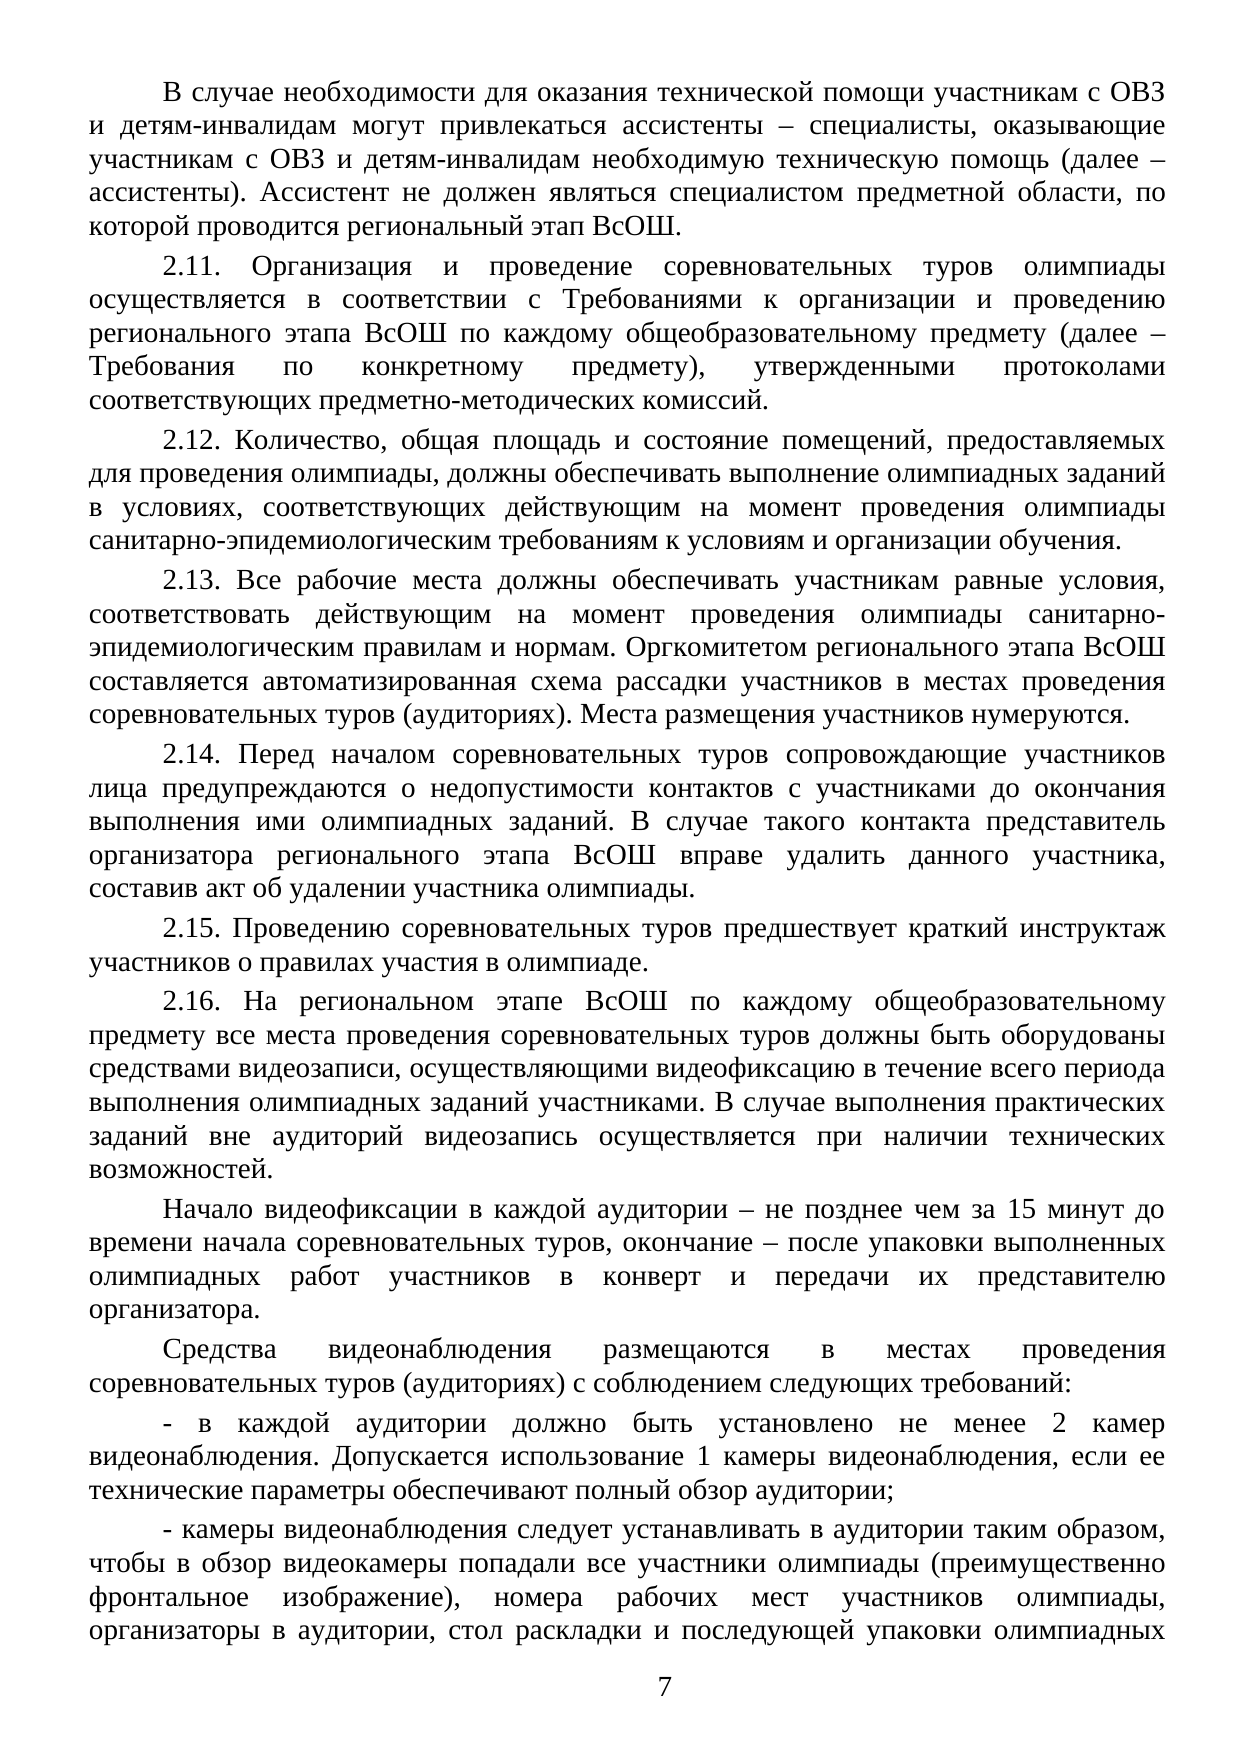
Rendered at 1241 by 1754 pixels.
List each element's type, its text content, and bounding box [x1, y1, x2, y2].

text - в каждой аудитории должно быть установлено не менее 2 камер видеонаблюдения. Допускается использование 1 камеры видеонаблюдения, если ее технические параметры обеспечивают полный обзор аудитории; [89, 1405, 1167, 1505]
text 2.12. Количество, общая площадь и состояние помещений, предоставляемых для проведения олимпиады, должны обеспечивать выполнение олимпиадных заданий в условиях, соответствующих действующим на момент проведения олимпиады санитарно-эпидемиологическим требованиям к условиям и организации обучения. [89, 422, 1167, 556]
text 2.11. Организация и проведение соревновательных туров олимпиады осуществляется в соответствии с Требованиями к организации и проведению регионального этапа ВсОШ по каждому общеобразовательному предмету (далее – Требования по конкретному предмету), утвержденными протоколами соответствующих предметно-методических комиссий. [89, 248, 1167, 416]
text 2.15. Проведению соревновательных туров предшествует краткий инструктаж участников о правилах участия в олимпиаде. [89, 910, 1167, 977]
text 2.16. На региональном этапе ВсОШ по каждому общеобразовательному предмету все места проведения соревновательных туров должны быть оборудованы средствами видеозаписи, осуществляющими видеофиксацию в течение всего периода выполнения олимпиадных заданий участниками. В случае выполнения практических заданий вне аудиторий видеозапись осуществляется при наличии технических возможностей. [89, 983, 1167, 1185]
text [89, 1512, 1167, 1646]
text 2.14. Перед началом соревновательных туров сопровождающие участников лица предупреждаются о недопустимости контактов с участниками до окончания выполнения ими олимпиадных заданий. В случае такого контакта представитель организатора регионального этапа ВсОШ вправе удалить данного участника, составив акт об удалении участника олимпиады. [89, 736, 1167, 904]
text Начало видеофиксации в каждой аудитории – не позднее чем за 15 минут до времени начала соревновательных туров, окончание – после упаковки выполненных олимпиадных работ участников в конверт и передачи их представителю организатора. [89, 1191, 1167, 1325]
text В случае необходимости для оказания технической помощи участникам с ОВЗ и детям-инвалидам могут привлекаться ассистенты – специалисты, оказывающие участникам с ОВЗ и детям-инвалидам необходимую техническую помощь (далее – ассистенты). Ассистент не должен являться специалистом предметной области, по которой проводится региональный этап ВсОШ. [89, 74, 1167, 242]
text 2.13. Все рабочие места должны обеспечивать участникам равные условия, соответствовать действующим на момент проведения олимпиады санитарно-эпидемиологическим правилам и нормам. Оргкомитетом регионального этапа ВсОШ составляется автоматизированная схема рассадки участников в местах проведения соревновательных туров (аудиториях). Места размещения участников нумеруются. [89, 562, 1167, 730]
text Средства видеонаблюдения размещаются в местах проведения соревновательных туров (аудиториях) с соблюдением следующих требований: [89, 1331, 1167, 1398]
